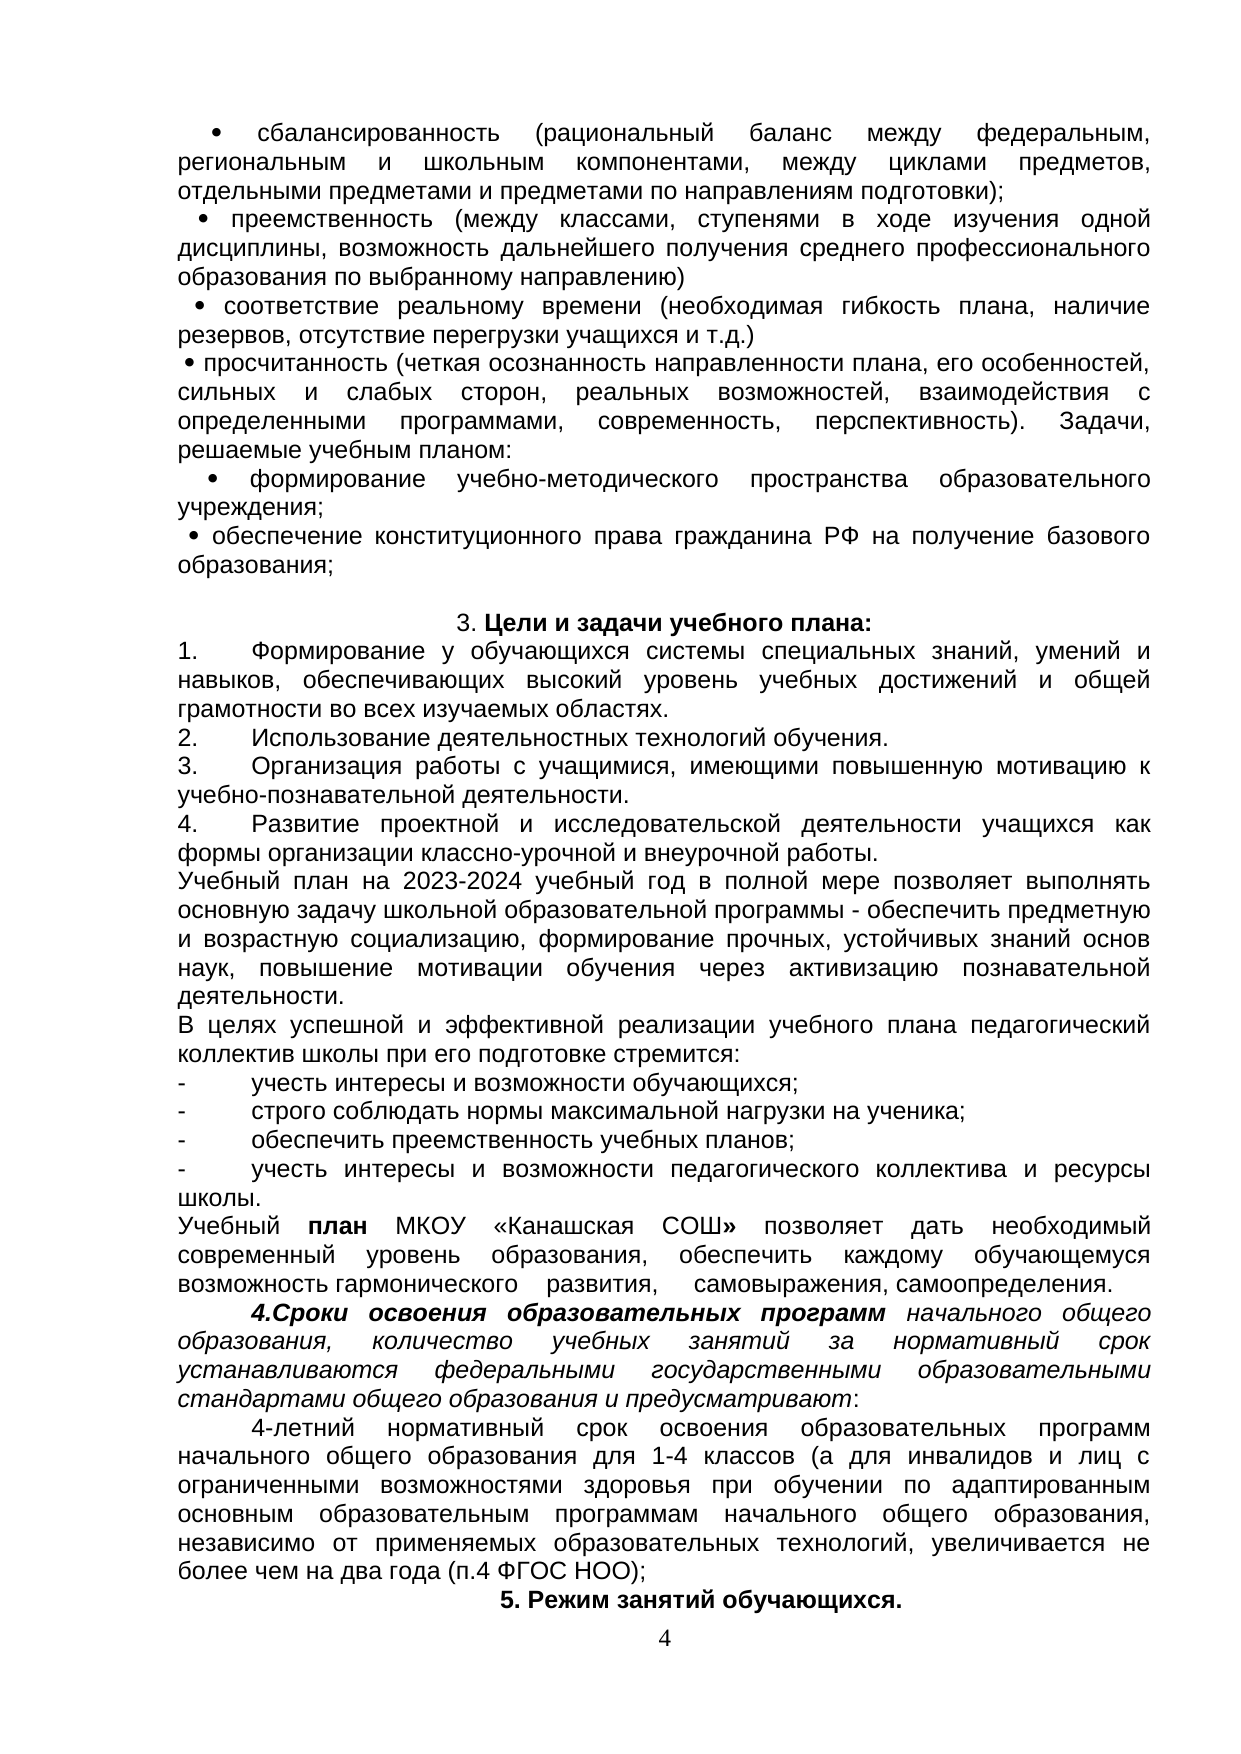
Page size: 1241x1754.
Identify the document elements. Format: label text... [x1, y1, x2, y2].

text 3. Организация работы с учащимися, имеющими повышенную мотивацию к учебно-познавательной деятельности. [177, 751, 1152, 809]
text - строго соблюдать нормы максимальной нагрузки на ученика; [177, 1096, 1152, 1125]
text Учебный план на 2023-2024 учебный год в полной мере позволяет выполнять основную задачу школьной образовательной программы - обеспечить предметную и возрастную социализацию, формирование прочных, устойчивых знаний основ наук, повышение мотивации обучения через активизацию познавательной деятельности. [177, 866, 1152, 1010]
text 4-летний нормативный срок освоения образовательных программ начального общего образования для 1-4 классов (а для инвалидов и лиц с ограниченными возможностями здоровья при обучении по адаптированным основным образовательным программам начального общего образования, независимо от применяемых образовательных технологий, увеличивается не более чем на два года (п.4 ФГОС НОО); [177, 1412, 1152, 1585]
text преемственность (между классами, ступенями в ходе изучения одной дисциплины, возможность дальнейшего получения среднего профессионального образования по выбранному направлению) [177, 204, 1152, 291]
text просчитанность (четкая осознанность направленности плана, его особенностей, сильных и слабых сторон, реальных возможностей, взаимодействия с определенными программами, современность, перспективность). Задачи, решаемые учебным планом: [177, 348, 1152, 463]
text соответствие реальному времени (необходимая гибкость плана, наличие резервов, отсутствие перегрузки учащихся и т.д.) [177, 291, 1152, 348]
text 1. Формирование у обучающихся системы специальных знаний, умений и навыков, обеспечивающих высокий уровень учебных достижений и общей грамотности во всех изучаемых областях. [177, 636, 1152, 722]
text 4.Сроки освоения образовательных программ начального общего образования, количество учебных занятий за нормативный срок устанавливаются федеральными государственными образовательными стандартами общего образования и предусматривают: [177, 1297, 1152, 1412]
text 2. Использование деятельностных технологий обучения. [177, 722, 1152, 751]
text 4. Развитие проектной и исследовательской деятельности учащихся как формы организации классно-урочной и внеурочной работы. [177, 809, 1152, 866]
text формирование учебно-методического пространства образовательного учреждения; [177, 463, 1152, 521]
text 3. Цели и задачи учебного плана: [177, 607, 1152, 636]
text 5. Режим занятий обучающихся. [177, 1585, 1152, 1614]
text В целях успешной и эффективной реализации учебного плана педагогический коллектив школы при его подготовке стремится: [177, 1010, 1152, 1067]
text - учесть интересы и возможности обучающихся; [177, 1067, 1152, 1096]
text Учебный план МКОУ «Канашская СОШ» позволяет дать необходимый современный уровень образования, обеспечить каждому обучающемуся возможность гармонического развития, самовыражения, самоопределения. [177, 1211, 1152, 1297]
text обеспечение конституционного права гражданина РФ на получение базового образования; [177, 521, 1152, 579]
text - обеспечить преемственность учебных планов; [177, 1125, 1152, 1154]
text сбалансированность (рациональный баланс между федеральным, региональным и школьным компонентами, между циклами предметов, отдельными предметами и предметами по направлениям подготовки); [177, 118, 1152, 204]
text - учесть интересы и возможности педагогического коллектива и ресурсы школы. [177, 1154, 1152, 1211]
